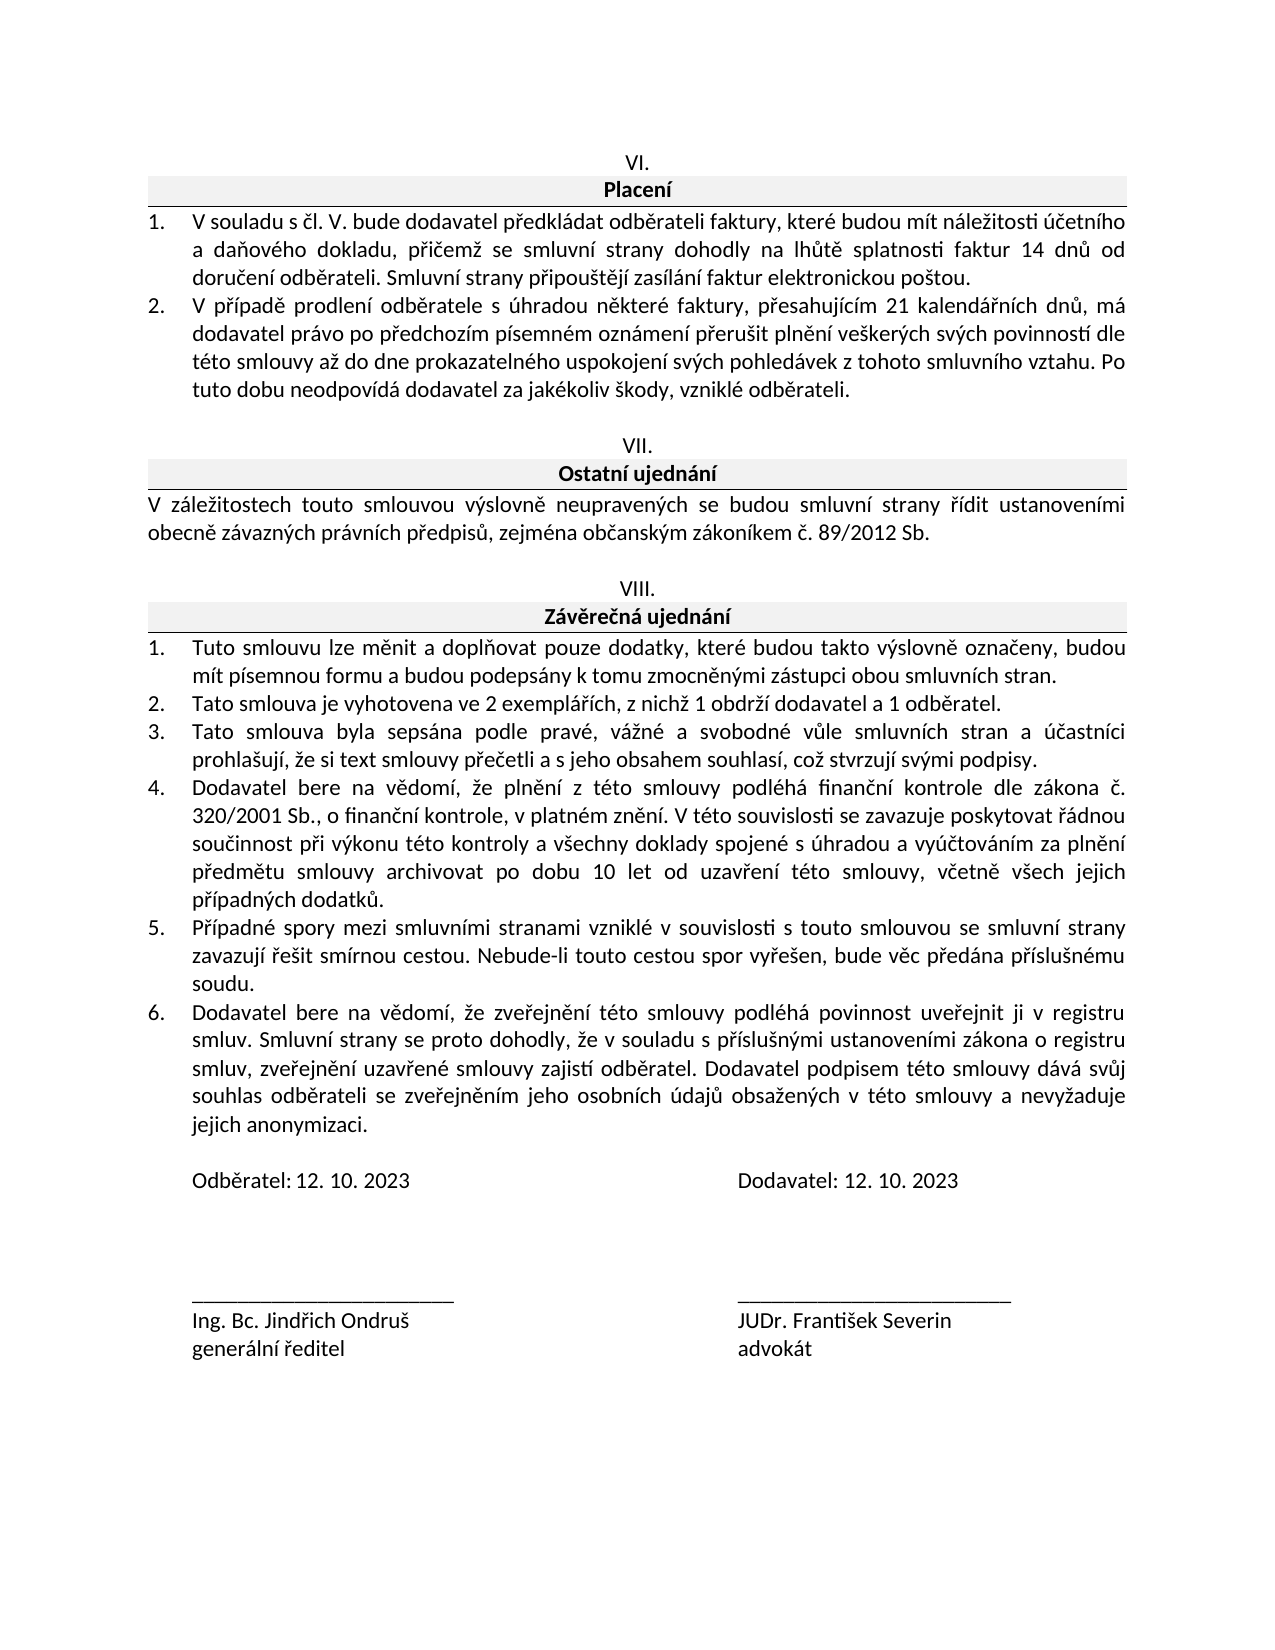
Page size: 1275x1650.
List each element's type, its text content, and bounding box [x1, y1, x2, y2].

text 1. Tuto smlouvu lze měnit a doplňovat pouze dodatky, které budou takto výslovně označeny, budou mít písemnou formu a budou podepsány k tomu zmocněnými zástupci obou smluvních stran. [148, 633, 1127, 689]
text VIII. [148, 574, 1127, 602]
text 6. Dodavatel bere na vědomí, že zveřejnění této smlouvy podléhá povinnost uveřejnit ji v registru smluv. Smluvní strany se proto dohodly, že v souladu s příslušnými ustanoveními zákona o registru smluv, zveřejnění uzavřené smlouvy zajistí odběratel. Dodavatel podpisem této smlouvy dává svůj souhlas odběrateli se zveřejněním jeho osobních údajů obsažených v této smlouvy a nevyžaduje jejich anonymizaci. [148, 998, 1127, 1138]
text 4. Dodavatel bere na vědomí, že plnění z této smlouvy podléhá finanční kontrole dle zákona č. 320/2001 Sb., o finanční kontrole, v platném znění. V této souvislosti se zavazuje poskytovat řádnou součinnost při výkonu této kontroly a všechny doklady spojené s úhradou a vyúčtováním za plnění předmětu smlouvy archivovat po dobu 10 let od uzavření této smlouvy, včetně všech jejich případných dodatků. [148, 773, 1127, 913]
text 5. Případné spory mezi smluvními stranami vzniklé v souvislosti s touto smlouvou se smluvní strany zavazují řešit smírnou cestou. Nebude-li touto cestou spor vyřešen, bude věc předána příslušnému soudu. [148, 913, 1127, 998]
text 3. Tato smlouva byla sepsána podle pravé, vážné a svobodné vůle smluvních stran a účastníci prohlašují, že si text smlouvy přečetli a s jeho obsahem souhlasí, což stvrzují svými podpisy. [148, 717, 1127, 773]
text generální ředitel advokát [148, 1334, 1127, 1362]
text V záležitostech touto smlouvou výslovně neupravených se budou smluvní strany řídit ustanoveními obecně závazných právních předpisů, zejména občanským zákoníkem č. 89/2012 Sb. [148, 490, 1127, 546]
text Placení [148, 176, 1127, 206]
text VI. [148, 148, 1127, 176]
text Ostatní ujednání [148, 459, 1127, 489]
text 1. V souladu s čl. V. bude dodavatel předkládat odběrateli faktury, které budou mít náležitosti účetního a daňového dokladu, přičemž se smluvní strany dohodly na lhůtě splatnosti faktur 14 dnů od doručení odběrateli. Smluvní strany připouštějí zasílání faktur elektronickou poštou. [148, 207, 1127, 291]
text 2. V případě prodlení odběratele s úhradou některé faktury, přesahujícím 21 kalendářních dnů, má dodavatel právo po předchozím písemném oznámení přerušit plnění veškerých svých povinností dle této smlouvy až do dne prokazatelného uspokojení svých pohledávek z tohoto smluvního vztahu. Po tuto dobu neodpovídá dodavatel za jakékoliv škody, vzniklé odběrateli. [148, 291, 1127, 403]
text Závěrečná ujednání [148, 602, 1127, 632]
text 2. Tato smlouva je vyhotovena ve 2 exemplářích, z nichž 1 obdrží dodavatel a 1 odběratel. [148, 689, 1127, 717]
text VII. [148, 431, 1127, 459]
text _______________________ ________________________ [148, 1278, 1127, 1306]
text Odběratel: 12. 10. 2023 Dodavatel: 12. 10. 2023 [148, 1166, 1127, 1194]
text Ing. Bc. Jindřich Ondruš JUDr. František Severin [148, 1306, 1127, 1334]
